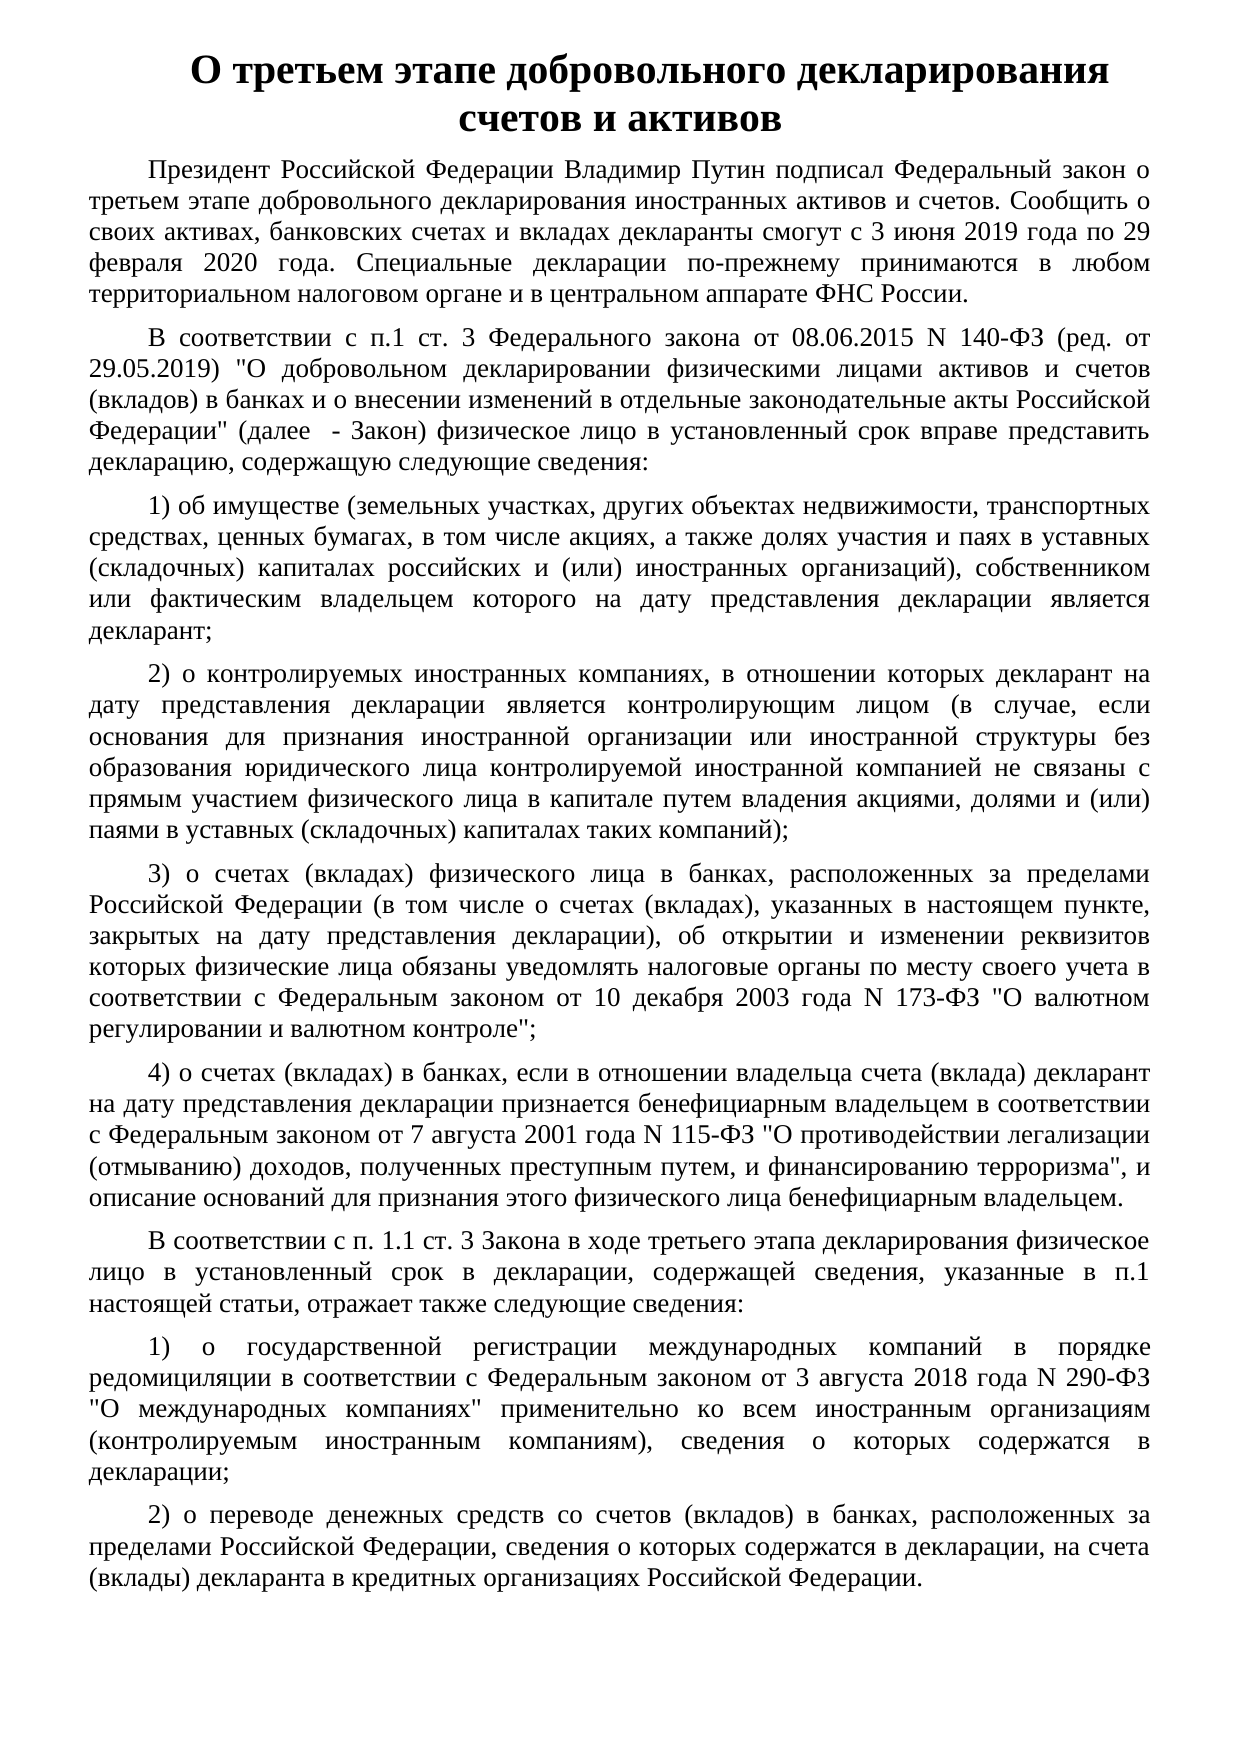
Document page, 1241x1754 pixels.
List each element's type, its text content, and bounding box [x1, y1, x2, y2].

text В соответствии с п. 1.1 ст. 3 Закона в ходе третьего этапа декларирования физическое лицо в установленный срок в декларации, содержащей сведения, указанные в п.1 настоящей статьи, отражает также следующие сведения: [89, 1224, 1152, 1318]
text Президент Российской Федерации Владимир Путин подписал Федеральный закон о третьем этапе добровольного декларирования иностранных активов и счетов. Сообщить о своих активах, банковских счетах и вкладах декларанты смогут с 3 июня 2019 года по 29 февраля 2020 года. Специальные декларации по-прежнему принимаются в любом территориальном налоговом органе и в центральном аппарате ФНС России. [89, 153, 1152, 308]
text 2) о контролируемых иностранных компаниях, в отношении которых декларант на дату представления декларации является контролирующим лицом (в случае, если основания для признания иностранной организации или иностранной структуры без образования юридического лица контролируемой иностранной компанией не связаны с прямым участием физического лица в капитале путем владения акциями, долями и (или) паями в уставных (складочных) капиталах таких компаний); [89, 657, 1152, 844]
text 1) о государственной регистрации международных компаний в порядке редомициляции в соответствии с Федеральным законом от 3 августа 2018 года N 290-ФЗ "О международных компаниях" применительно ко всем иностранным организациям (контролируемым иностранным компаниям), сведения о которых содержатся в декларации; [89, 1330, 1152, 1486]
text В соответствии с п.1 ст. 3 Федерального закона от 08.06.2015 N 140-ФЗ (ред. от 29.05.2019) "О добровольном декларировании физическими лицами активов и счетов (вкладов) в банках и о внесении изменений в отдельные законодательные акты Российской Федерации" (далее - Закон) физическое лицо в установленный срок вправе представить декларацию, содержащую следующие сведения: [89, 321, 1152, 477]
text О третьем этапе добровольного декларирования счетов и активов [89, 44, 1152, 140]
text 4) о счетах (вкладах) в банках, если в отношении владельца счета (вклада) декларант на дату представления декларации признается бенефициарным владельцем в соответствии с Федеральным законом от 7 августа 2001 года N 115-ФЗ "О противодействии легализации (отмыванию) доходов, полученных преступным путем, и финансированию терроризма", и описание оснований для признания этого физического лица бенефициарным владельцем. [89, 1056, 1152, 1212]
text 2) о переводе денежных средств со счетов (вкладов) в банках, расположенных за пределами Российской Федерации, сведения о которых содержатся в декларации, на счета (вклады) декларанта в кредитных организациях Российской Федерации. [89, 1498, 1152, 1592]
text 3) о счетах (вкладах) физического лица в банках, расположенных за пределами Российской Федерации (в том числе о счетах (вкладах), указанных в настоящем пункте, закрытых на дату представления декларации), об открытии и изменении реквизитов которых физические лица обязаны уведомлять налоговые органы по месту своего учета в соответствии с Федеральным законом от 10 декабря 2003 года N 173-ФЗ "О валютном регулировании и валютном контроле"; [89, 857, 1152, 1044]
text 1) об имуществе (земельных участках, других объектах недвижимости, транспортных средствах, ценных бумагах, в том числе акциях, а также долях участия и паях в уставных (складочных) капиталах российских и (или) иностранных организаций), собственником или фактическим владельцем которого на дату представления декларации является декларант; [89, 489, 1152, 645]
